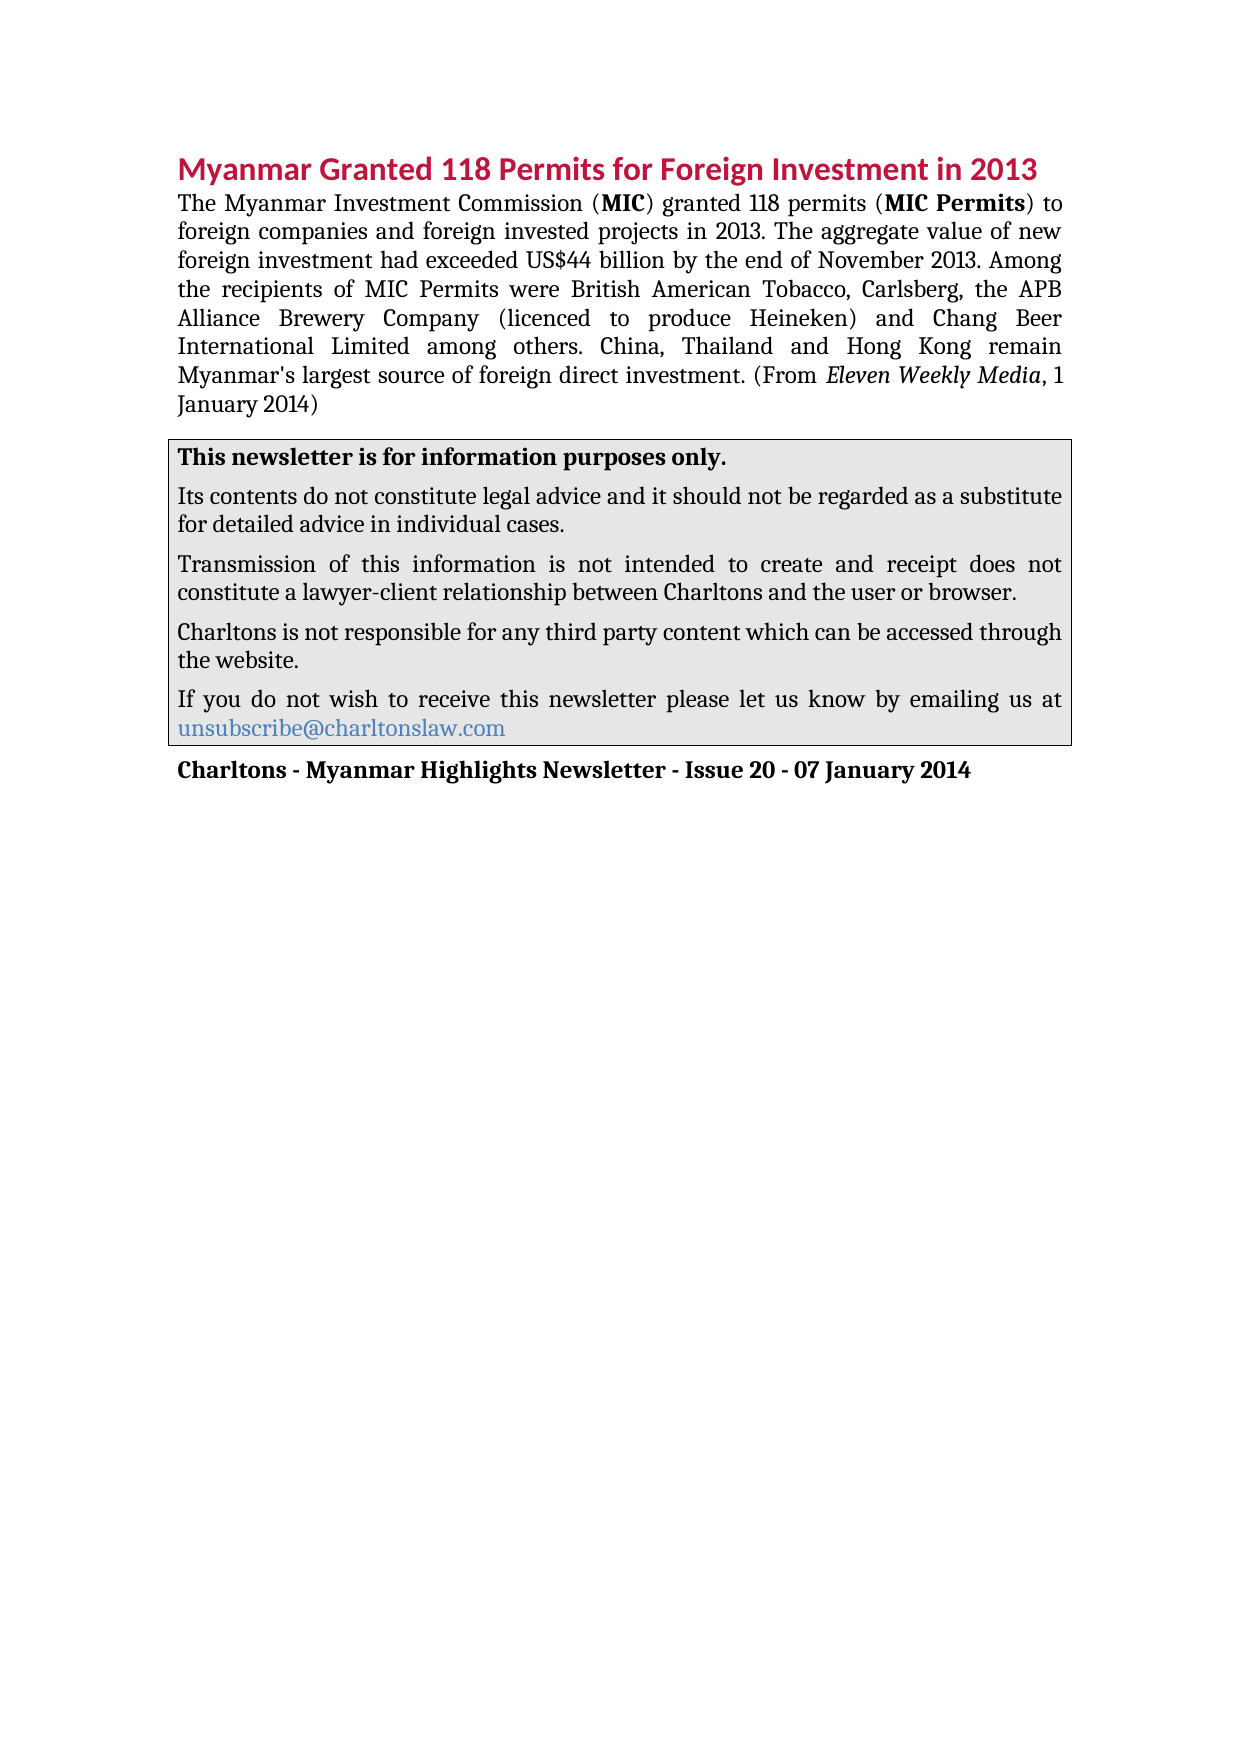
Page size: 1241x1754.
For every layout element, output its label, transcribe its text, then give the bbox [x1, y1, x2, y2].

text Charltons - Myanmar Highlights Newsletter - Issue 20 - 07 January 2014 [177, 756, 1063, 785]
text The Myanmar Investment Commission (MIC) granted 118 permits (MIC Permits) to foreign companies and foreign invested projects in 2013. The aggregate value of new foreign investment had exceeded US$44 billion by the end of November 2013. Among the recipients of MIC Permits were British American Tobacco, Carlsberg, the APB Alliance Brewery Company (licenced to produce Heineken) and Chang Beer International Limited among others. China, Thailand and Hong Kong remain Myanmar's largest source of foreign direct investment. (From Eleven Weekly Media, 1 January 2014) [177, 188, 1063, 418]
text If you do not wish to receive this newsletter please let us know by emailing us at unsubscribe@charltonslaw.com [169, 682, 1071, 745]
subtitle Myanmar Granted 118 Permits for Foreign Investment in 2013 [177, 148, 1063, 188]
text Charltons is not responsible for any third party content which can be accessed through the website. [169, 614, 1071, 675]
text This newsletter is for information purposes only. [169, 440, 1071, 471]
text Its contents do not constitute legal advice and it should not be regarded as a substitute for detailed advice in individual cases. [169, 478, 1071, 539]
text Transmission of this information is not intended to create and receipt does not constitute a lawyer-client relationship between Charltons and the user or browser. [169, 546, 1071, 607]
